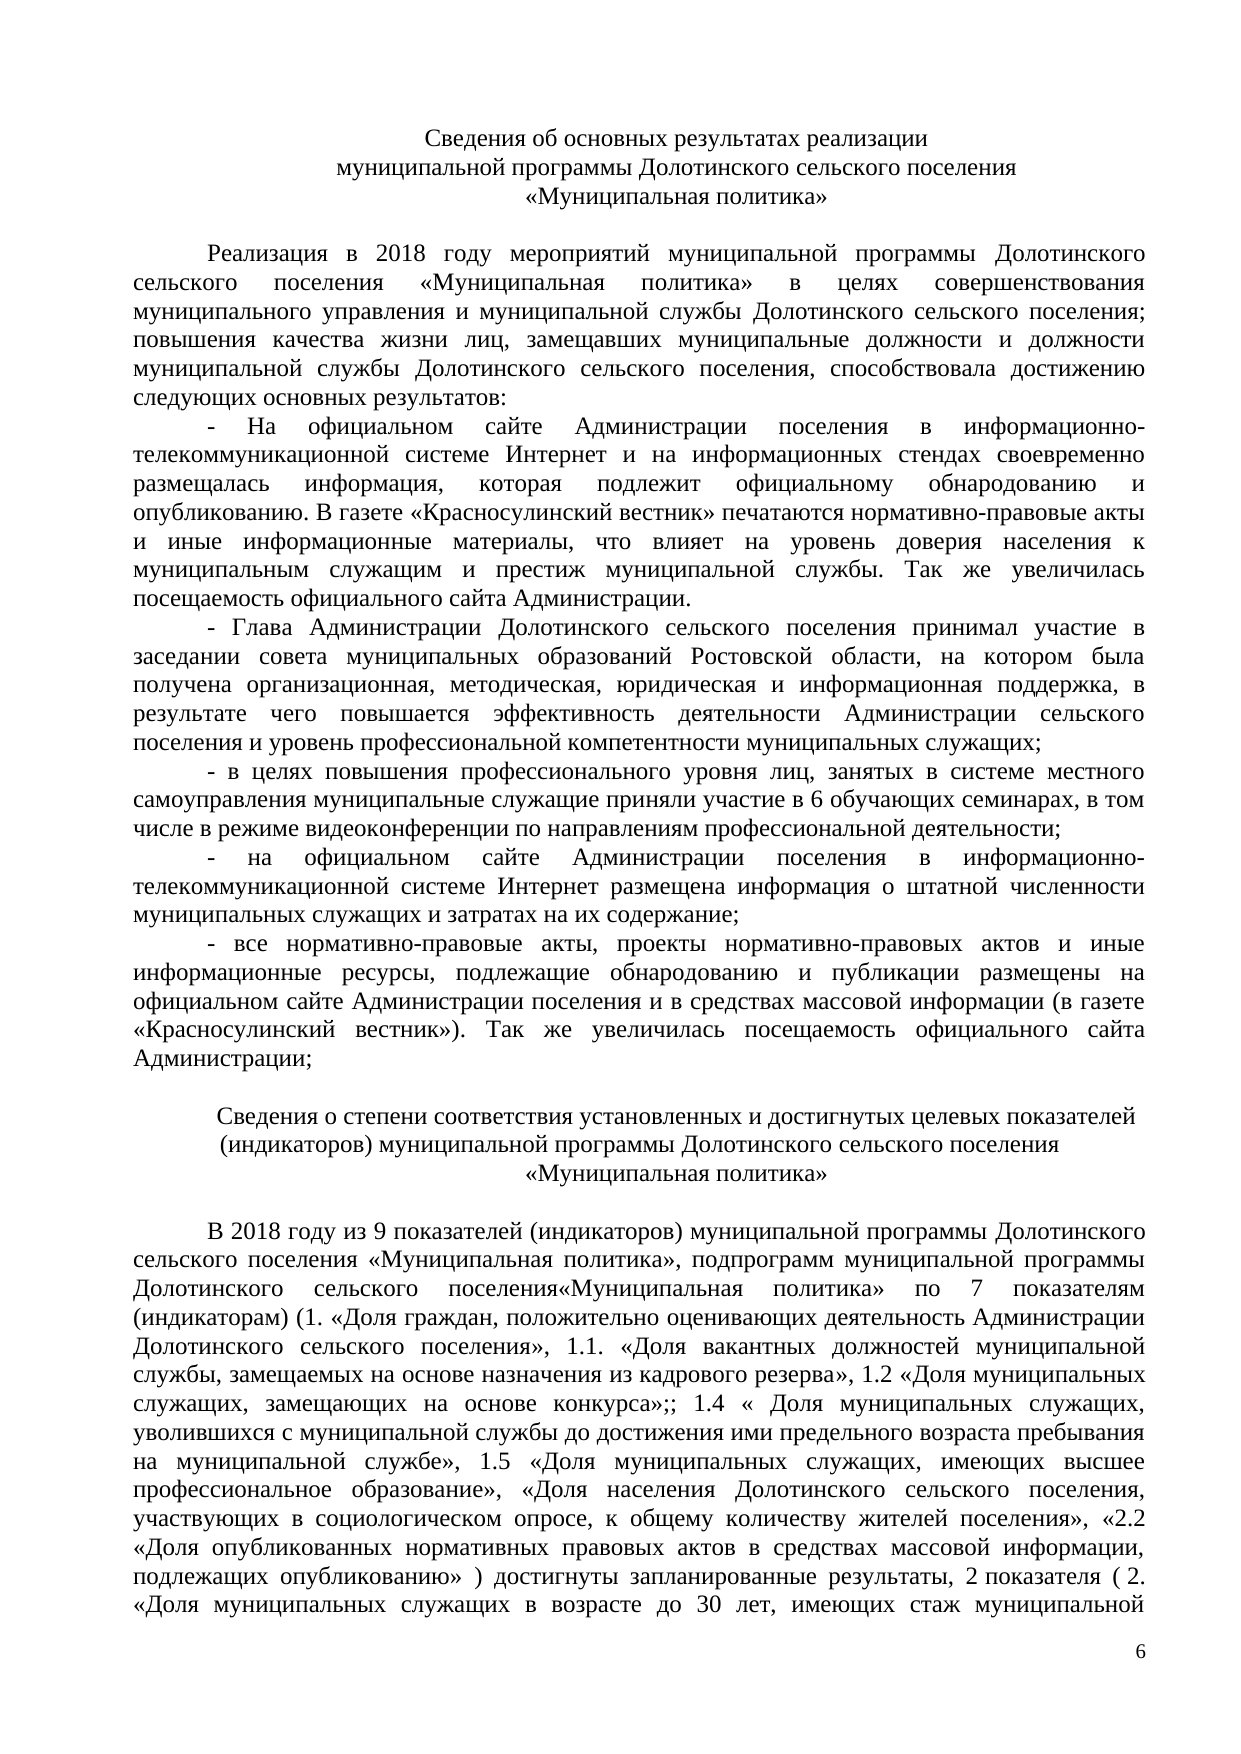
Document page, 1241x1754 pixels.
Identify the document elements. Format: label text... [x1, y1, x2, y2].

list Сведения об основных результатах реализации [133, 123, 1146, 152]
list «Муниципальная политика» [133, 181, 1146, 209]
list - в целях повышения профессионального уровня лиц, занятых в системе местного самоуправления муниципальные служащие приняли участие в 6 обучающих семинарах, в том числе в режиме видеоконференции по направлениям профессиональной деятельности; [133, 756, 1146, 842]
list Сведения о степени соответствия установленных и достигнутых целевых показателей (индикаторов) муниципальной программы Долотинского сельского поселения [133, 1101, 1146, 1158]
list муниципальной программы Долотинского сельского поселения [133, 152, 1146, 181]
list - на официальном сайте Администрации поселения в информационно-телекоммуникационной системе Интернет размещена информация о штатной численности муниципальных служащих и затратах на их содержание; [133, 842, 1146, 928]
list - Глава Администрации Долотинского сельского поселения принимал участие в заседании совета муниципальных образований Ростовской области, на котором была получена организационная, методическая, юридическая и информационная поддержка, в результате чего повышается эффективность деятельности Администрации сельского поселения и уровень профессиональной компетентности муниципальных служащих; [133, 612, 1146, 756]
list - все нормативно-правовые акты, проекты нормативно-правовых актов и иные информационные ресурсы, подлежащие обнародованию и публикации размещены на официальном сайте Администрации поселения и в средствах массовой информации (в газете «Красносулинский вестник»). Так же увеличилась посещаемость официального сайта Администрации; [133, 928, 1146, 1072]
text - На официальном сайте Администрации поселения в информационно-телекоммуникационной системе Интернет и на информационных стендах своевременно размещалась информация, которая подлежит официальному обнародованию и опубликованию. В газете «Красносулинский вестник» печатаются нормативно-правовые акты и иные информационные материалы, что влияет на уровень доверия населения к муниципальным служащим и престиж муниципальной службы. Так же увеличилась посещаемость официального сайта Администрации. [133, 411, 1146, 612]
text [133, 1216, 1146, 1618]
list «Муниципальная политика» [133, 1158, 1146, 1187]
list Реализация в 2018 году мероприятий муниципальной программы Долотинского сельского поселения «Муниципальная политика» в целях совершенствования муниципального управления и муниципальной службы Долотинского сельского поселения; повышения качества жизни лиц, замещавших муниципальные должности и должности муниципальной службы Долотинского сельского поселения, способствовала достижению следующих основных результатов: [133, 238, 1146, 411]
